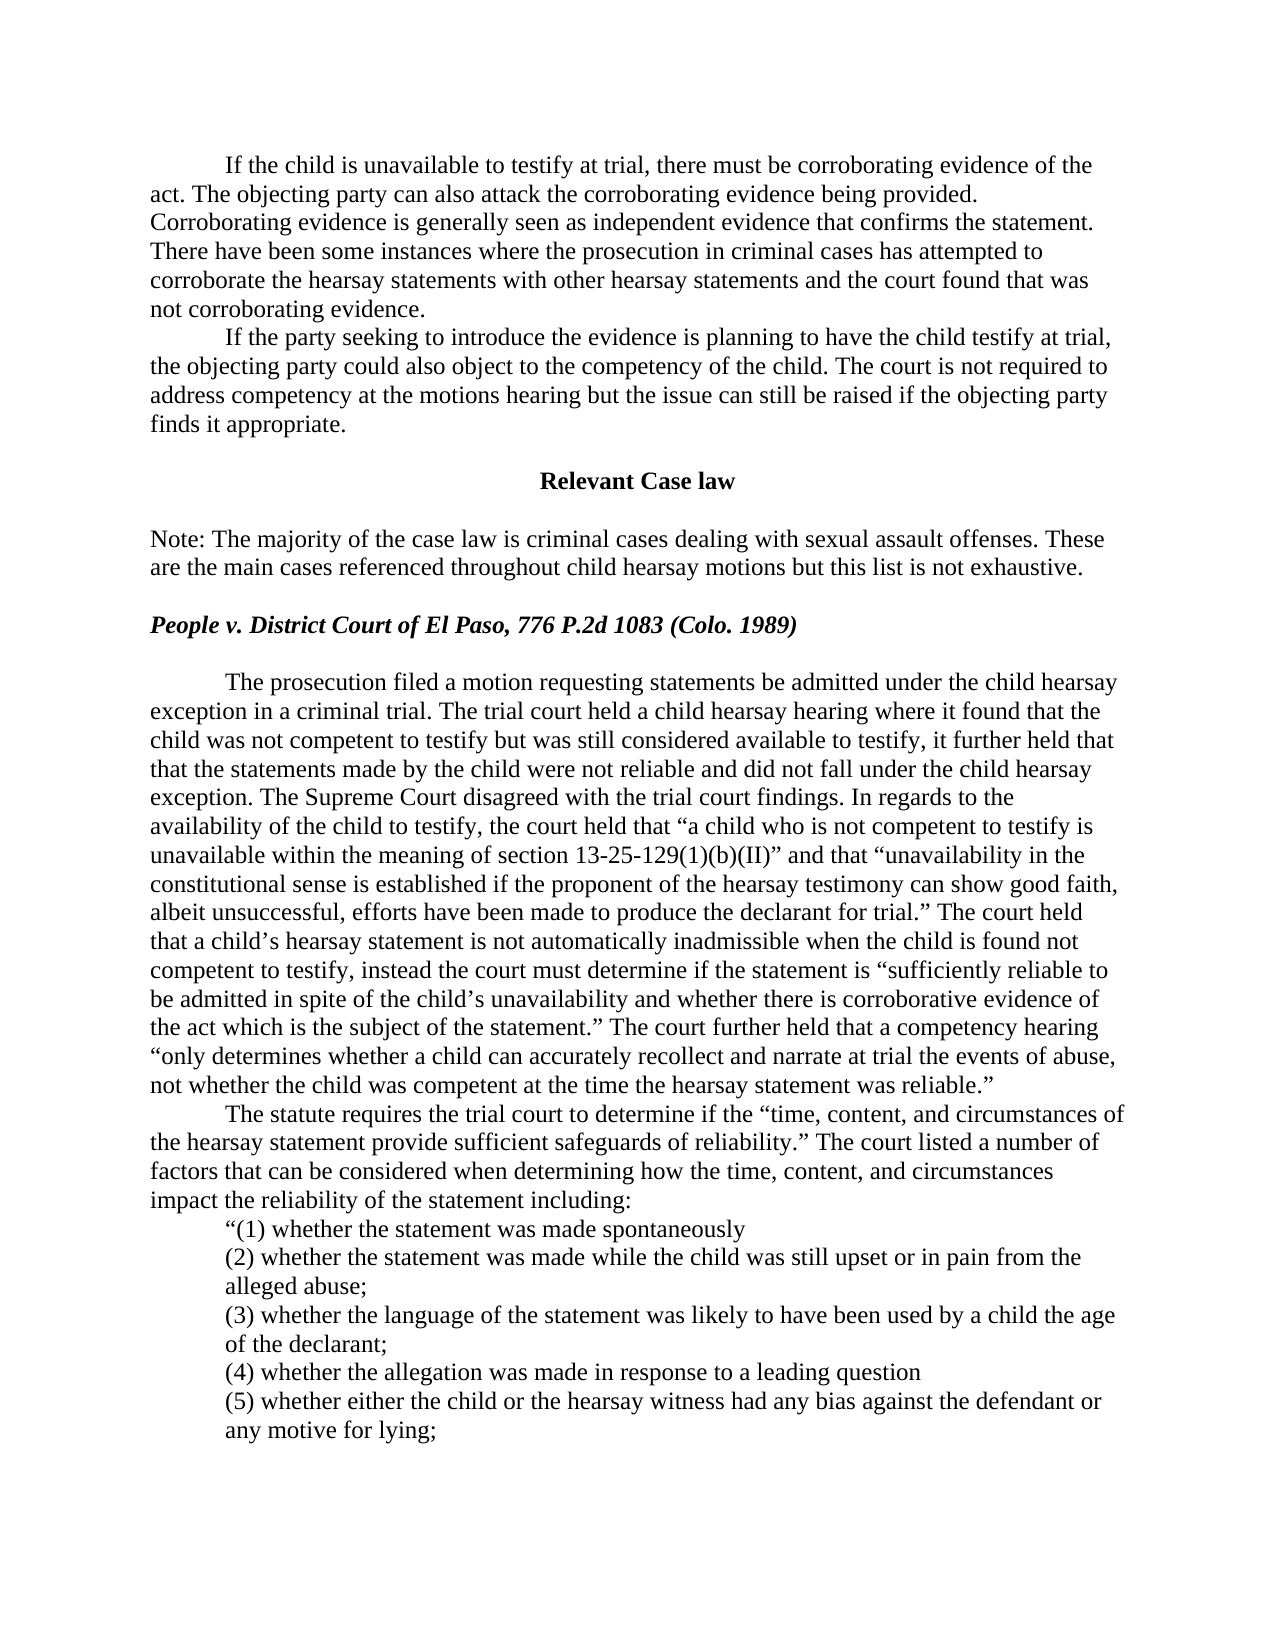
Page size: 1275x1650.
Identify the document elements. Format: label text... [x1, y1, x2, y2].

text (5) whether either the child or the hearsay witness had any bias against the defendant or any motive for lying; [225, 1386, 1125, 1444]
text Note: The majority of the case law is criminal cases dealing with sexual assault offenses. These are the main cases referenced throughout child hearsay motions but this list is not exhaustive. [150, 524, 1125, 581]
text (2) whether the statement was made while the child was still upset or in pain from the alleged abuse; [225, 1242, 1125, 1300]
text The statute requires the trial court to determine if the “time, content, and circumstances of the hearsay statement provide sufficient safeguards of reliability.” The court listed a number of factors that can be considered when determining how the time, content, and circumstances impact the reliability of the statement including: [150, 1099, 1125, 1214]
text Relevant Case law [150, 466, 1125, 495]
text “(1) whether the statement was made spontaneously [150, 1214, 1125, 1242]
text People v. District Court of El Paso, 776 P.2d 1083 (Colo. 1989) [150, 610, 1125, 639]
text If the party seeking to introduce the evidence is planning to have the child testify at trial, the objecting party could also object to the competency of the child. The court is not required to address competency at the motions hearing but the issue can still be raised if the objecting party finds it appropriate. [150, 322, 1125, 437]
text If the child is unavailable to testify at trial, there must be corroborating evidence of the act. The objecting party can also attack the corroborating evidence being provided. Corroborating evidence is generally seen as independent evidence that confirms the statement. There have been some instances where the prosecution in criminal cases has attempted to corroborate the hearsay statements with other hearsay statements and the court found that was not corroborating evidence. [150, 150, 1125, 322]
text (4) whether the allegation was made in response to a leading question [225, 1357, 1125, 1386]
text The prosecution filed a motion requesting statements be admitted under the child hearsay exception in a criminal trial. The trial court held a child hearsay hearing where it found that the child was not competent to testify but was still considered available to testify, it further held that that the statements made by the child were not reliable and did not fall under the child hearsay exception. The Supreme Court disagreed with the trial court findings. In regards to the availability of the child to testify, the court held that “a child who is not competent to testify is unavailable within the meaning of section 13-25-129(1)(b)(II)” and that “unavailability in the constitutional sense is established if the proponent of the hearsay testimony can show good faith, albeit unsuccessful, efforts have been made to produce the declarant for trial.” The court held that a child’s hearsay statement is not automatically inadmissible when the child is found not competent to testify, instead the court must determine if the statement is “sufficiently reliable to be admitted in spite of the child’s unavailability and whether there is corroborative evidence of the act which is the subject of the statement.” The court further held that a competency hearing “only determines whether a child can accurately recollect and narrate at trial the events of abuse, not whether the child was competent at the time the hearsay statement was reliable.” [150, 667, 1125, 1099]
text (3) whether the language of the statement was likely to have been used by a child the age of the declarant; [225, 1300, 1125, 1357]
